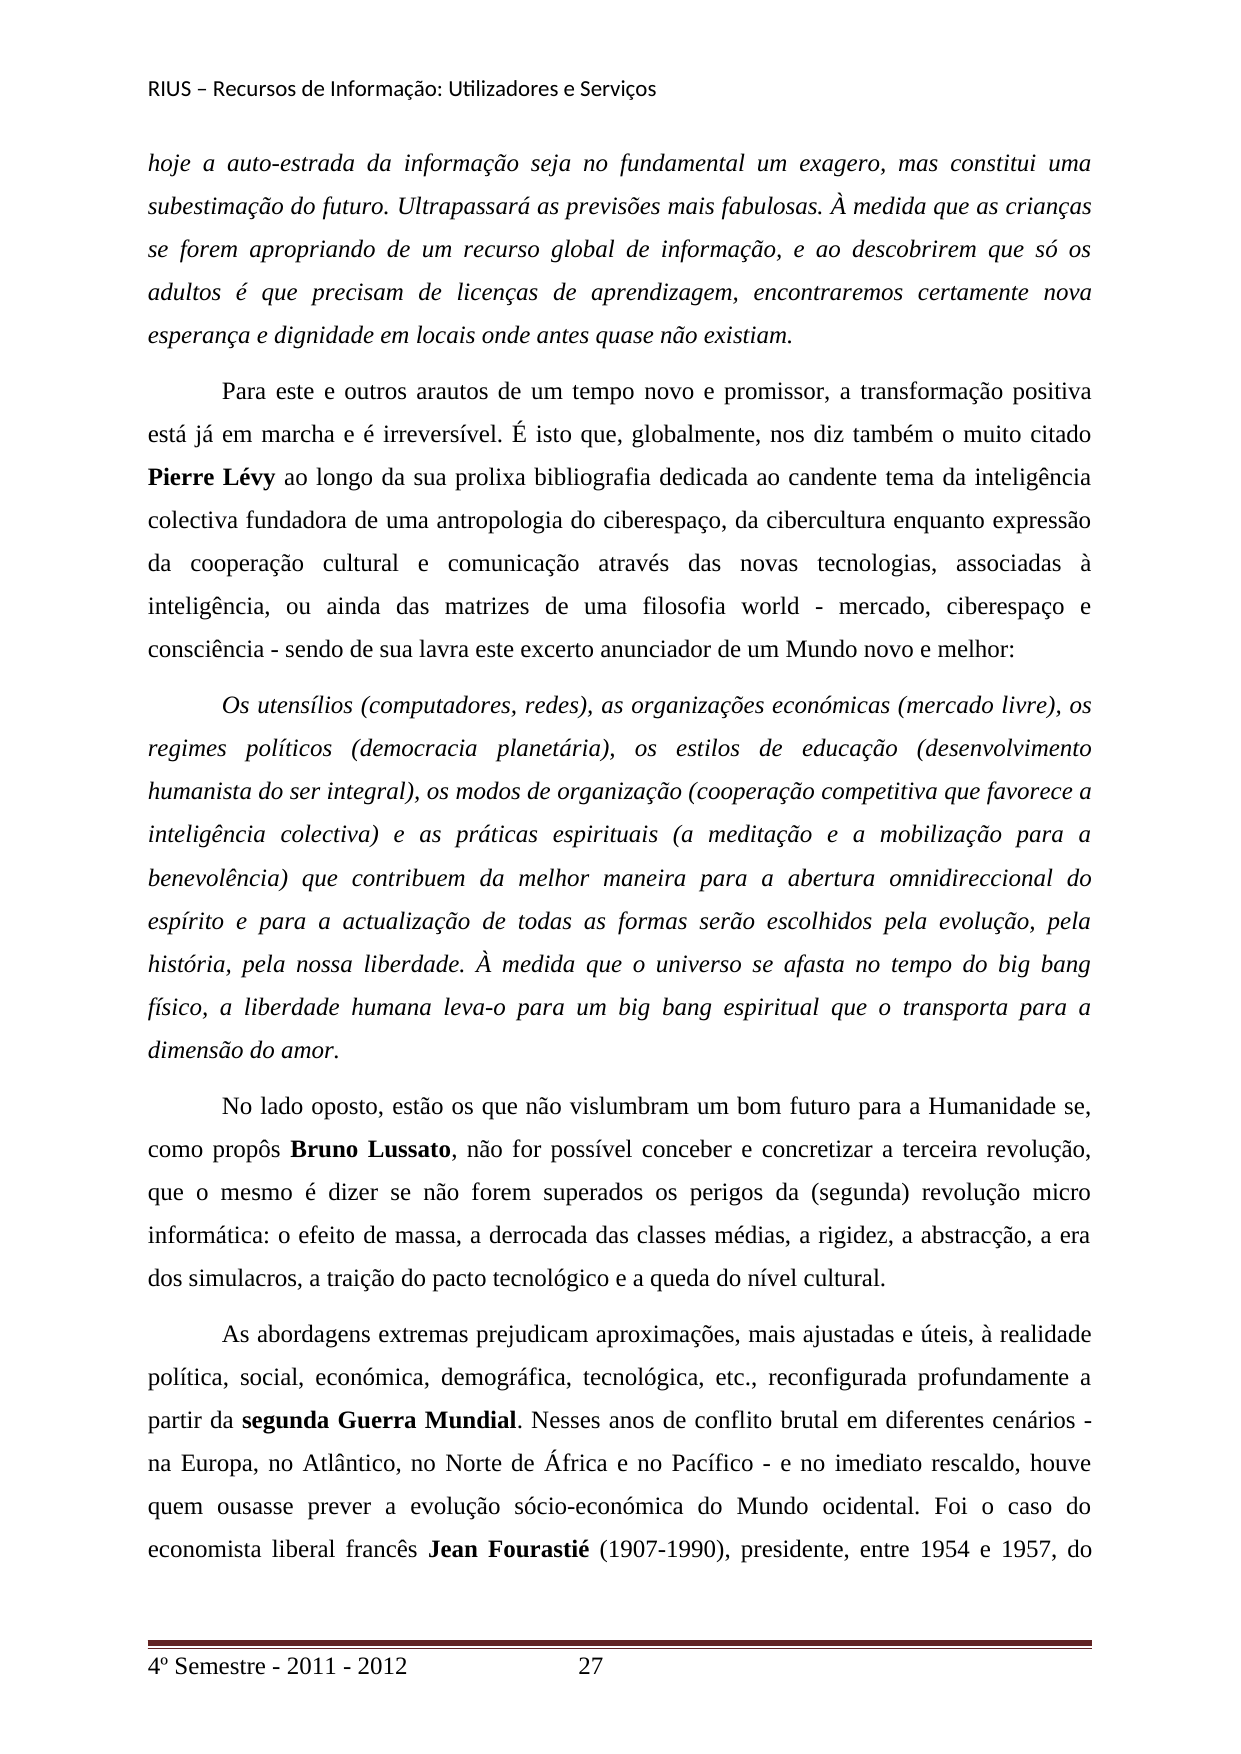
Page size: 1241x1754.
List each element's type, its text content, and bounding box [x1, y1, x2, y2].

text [148, 1319, 1092, 1563]
text No lado oposto, estão os que não vislumbram um bom futuro para a Humanidade se, como propôs Bruno Lussato, não for possível conceber e concretizar a terceira revolução, que o mesmo é dizer se não forem superados os perigos da (segunda) revolução micro informática: o efeito de massa, a derrocada das classes médias, a rigidez, a abstracção, a era dos simulacros, a traição do pacto tecnológico e a queda do nível cultural. [148, 1091, 1092, 1292]
text Para este e outros arautos de um tempo novo e promissor, a transformação positiva está já em marcha e é irreversível. É isto que, globalmente, nos diz também o muito citado Pierre Lévy ao longo da sua prolixa bibliografia dedicada ao candente tema da inteligência colectiva fundadora de uma antropologia do ciberespaço, da cibercultura enquanto expressão da cooperação cultural e comunicação através das novas tecnologias, associadas à inteligência, ou ainda das matrizes de uma filosofia world - mercado, ciberespaço e consciência - sendo de sua lavra este excerto anunciador de um Mundo novo e melhor: [148, 376, 1092, 663]
text Os utensílios (computadores, redes), as organizações económicas (mercado livre), os regimes políticos (democracia planetária), os estilos de educação (desenvolvimento humanista do ser integral), os modos de organização (cooperação competitiva que favorece a inteligência colectiva) e as práticas espirituais (a meditação e a mobilização para a benevolência) que contribuem da melhor maneira para a abertura omnidireccional do espírito e para a actualização de todas as formas serão escolhidos pela evolução, pela história, pela nossa liberdade. À medida que o universo se afasta no tempo do big bang físico, a liberdade humana leva-o para um big bang espiritual que o transporta para a dimensão do amor. [148, 690, 1092, 1064]
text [148, 148, 1092, 349]
